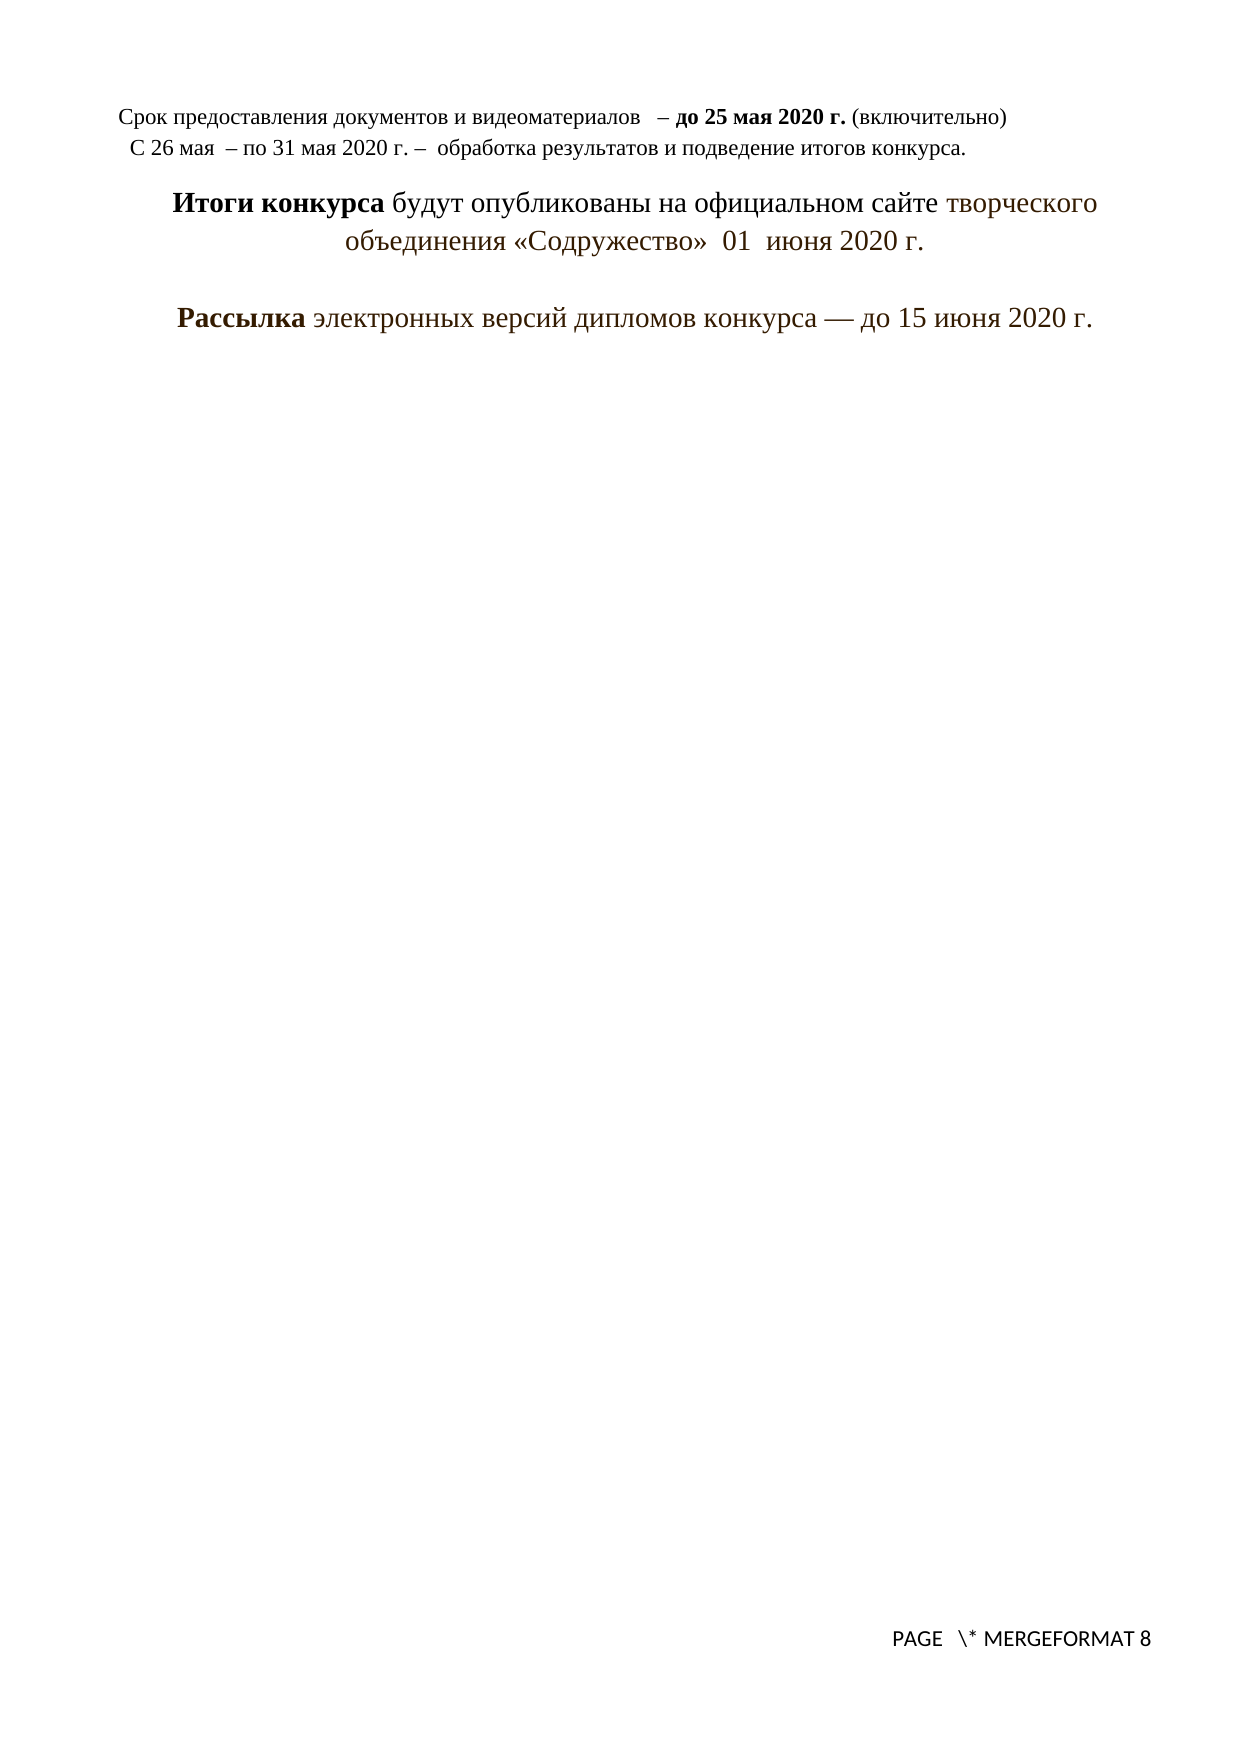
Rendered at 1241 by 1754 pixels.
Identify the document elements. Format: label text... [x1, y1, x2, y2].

text Итоги конкурса будут опубликованы на официальном сайте творческого объединения «Содружество» 01 июня 2020 г. [118, 185, 1152, 257]
text Срок предоставления документов и видеоматериалов – до 25 мая 2020 г. (включительно) [118, 103, 1152, 130]
text Рассылка электронных версий дипломов конкурса — до 15 июня 2020 г. [118, 300, 1152, 334]
text С 26 мая – по 31 мая 2020 г. – обработка результатов и подведение итогов конкурса. [118, 134, 1152, 160]
